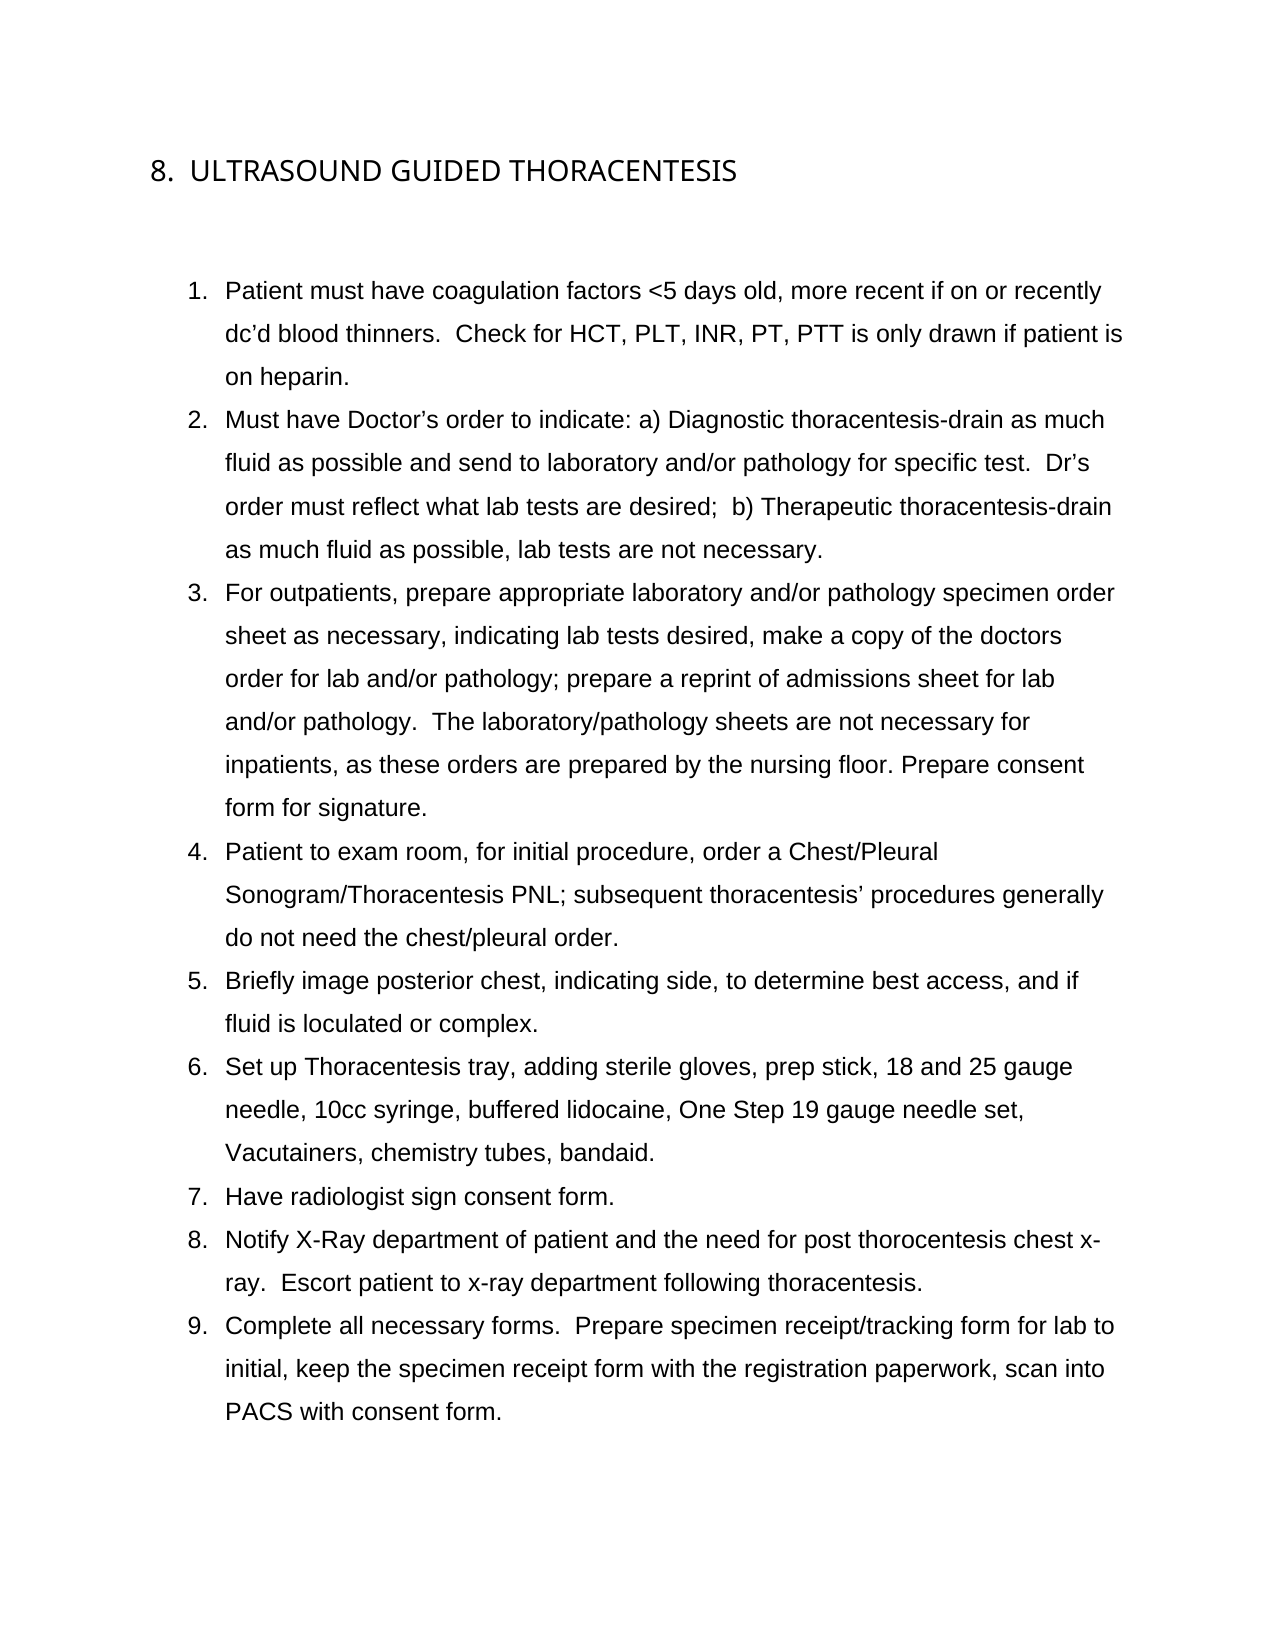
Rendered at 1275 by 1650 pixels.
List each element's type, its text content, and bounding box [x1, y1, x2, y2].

list For outpatients, prepare appropriate laboratory and/or pathology specimen order sheet as necessary, indicating lab tests desired, make a copy of the doctors order for lab and/or pathology; prepare a reprint of admissions sheet for lab and/or pathology. The laboratory/pathology sheets are not necessary for inpatients, as these orders are prepared by the nursing floor. Prepare consent form for signature. [187, 578, 1125, 822]
list Set up Thoracentesis tray, adding sterile gloves, prep stick, 18 and 25 gauge needle, 10cc syringe, buffered lidocaine, One Step 19 gauge needle set, Vacutainers, chemistry tubes, bandaid. [187, 1052, 1125, 1167]
list Notify X-Ray department of patient and the need for post thorocentesis chest x-ray. Escort patient to x-ray department following thoracentesis. [187, 1225, 1125, 1297]
list Have radiologist sign consent form. [187, 1182, 1125, 1210]
list Briefly image posterior chest, indicating side, to determine best access, and if fluid is loculated or complex. [187, 966, 1125, 1038]
title 8. ULTRASOUND GUIDED THORACENTESIS [150, 150, 1125, 190]
list Must have Doctor’s order to indicate: a) Diagnostic thoracentesis-drain as much fluid as possible and send to laboratory and/or pathology for specific test. Dr’s order must reflect what lab tests are desired; b) Therapeutic thoracentesis-drain as much fluid as possible, lab tests are not necessary. [187, 405, 1125, 563]
list Patient must have coagulation factors <5 days old, more recent if on or recently dc’d blood thinners. Check for HCT, PLT, INR, PT, PTT is only drawn if patient is on heparin. [187, 276, 1125, 391]
list Patient to exam room, for initial procedure, order a Chest/Pleural Sonogram/Thoracentesis PNL; subsequent thoracentesis’ procedures generally do not need the chest/pleural order. [187, 837, 1125, 952]
list Complete all necessary forms. Prepare specimen receipt/tracking form for lab to initial, keep the specimen receipt form with the registration paperwork, scan into PACS with consent form. [187, 1311, 1125, 1426]
